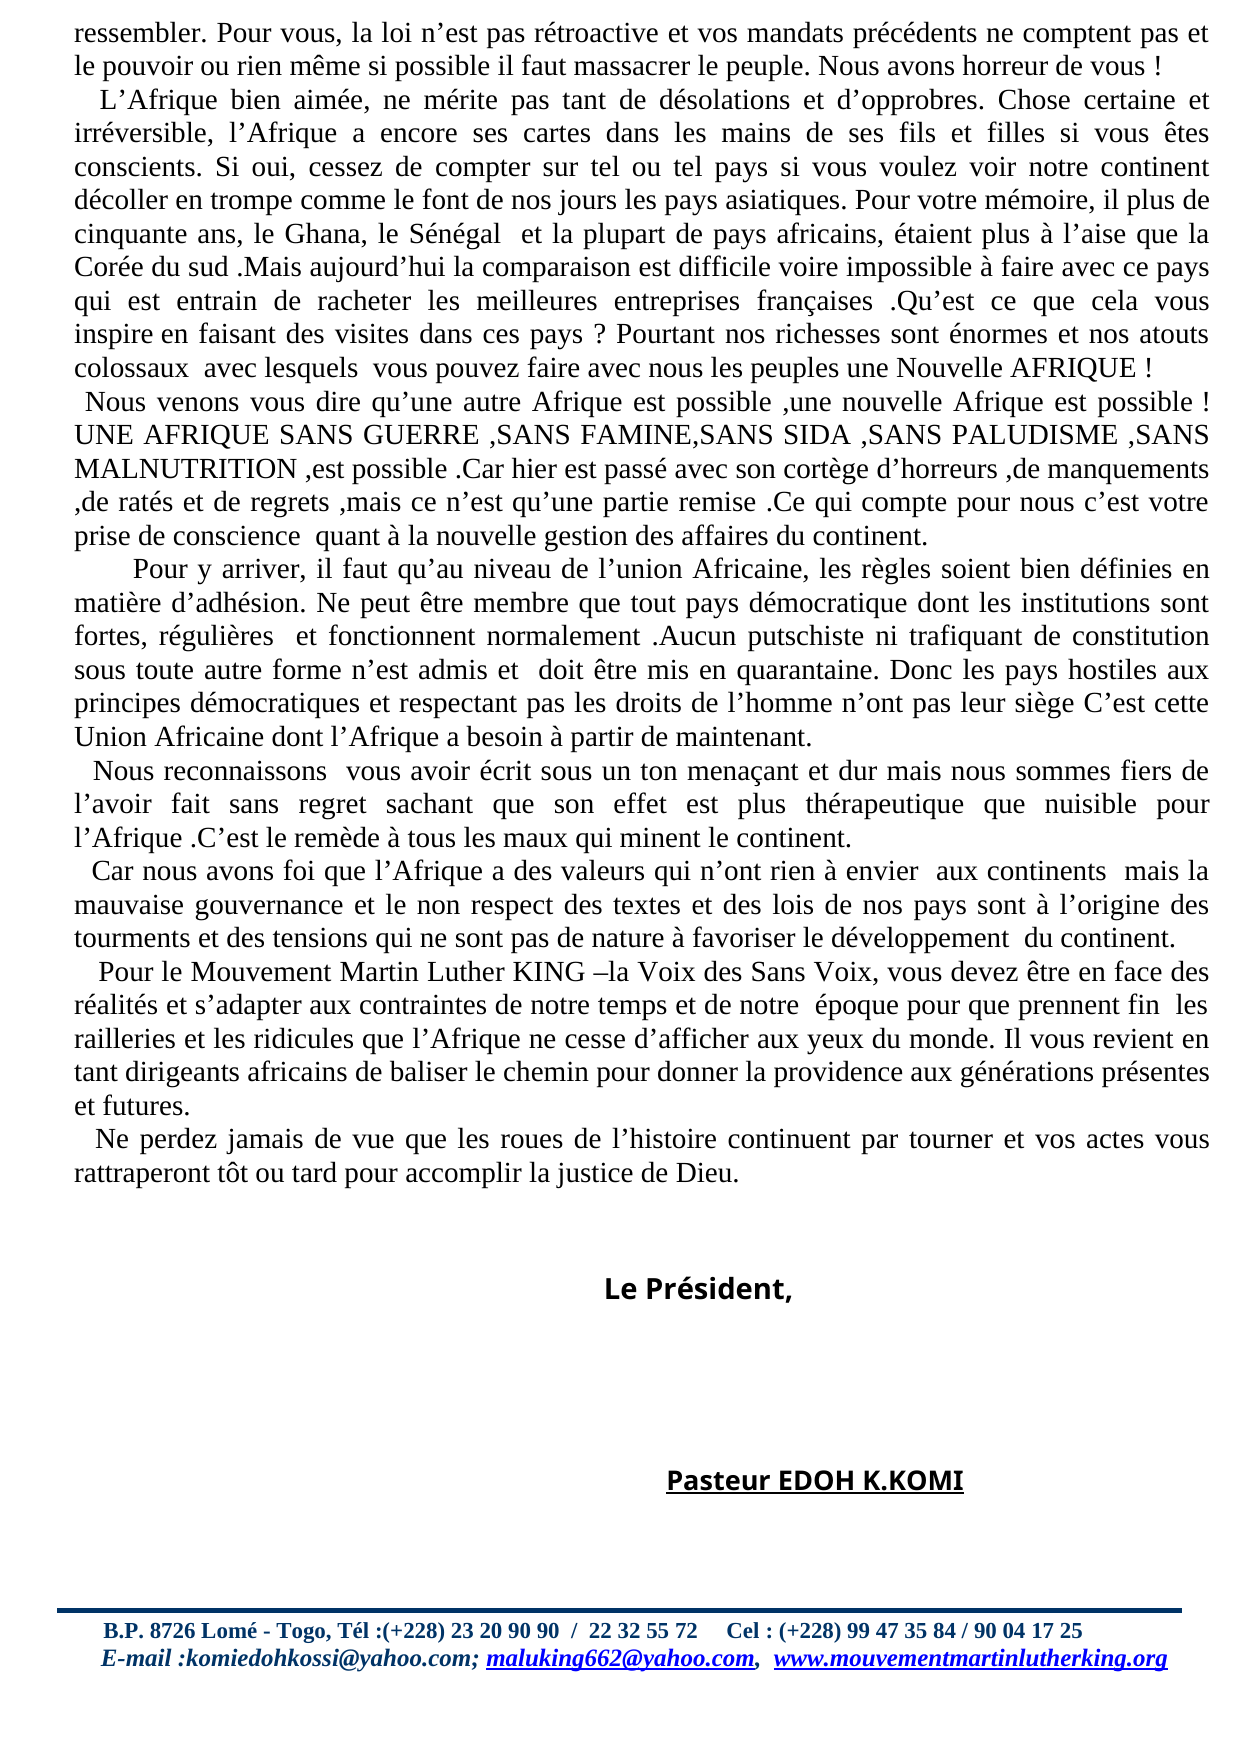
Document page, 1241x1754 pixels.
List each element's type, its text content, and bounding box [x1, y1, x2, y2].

text Pour le Mouvement Martin Luther KING –la Voix des Sans Voix, vous devez être en face des réalités et s’adapter aux contraintes de notre temps et de notre époque pour que prennent fin les railleries et les ridicules que l’Afrique ne cesse d’afficher aux yeux du monde. Il vous revient en tant dirigeants africains de baliser le chemin pour donner la providence aux générations présentes et futures. [74, 954, 1211, 1122]
text B.P. 8726 Lomé - Togo, Tél :(+228) 23 20 90 90 / 22 32 55 72 Cel : (+228) 99 47 35 84 / 90 04 17 25 [74, 1617, 1211, 1643]
text Pour y arriver, il faut qu’au niveau de l’union Africaine, les règles soient bien définies en matière d’adhésion. Ne peut être membre que tout pays démocratique dont les institutions sont fortes, régulières et fonctionnent normalement .Aucun putschiste ni trafiquant de constitution sous toute autre forme n’est admis et doit être mis en quarantaine. Donc les pays hostiles aux principes démocratiques et respectant pas les droits de l’homme n’ont pas leur siège C’est cette Union Africaine dont l’Afrique a besoin à partir de maintenant. [74, 551, 1211, 753]
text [74, 15, 1211, 82]
text E-mail :komiedohkossi@yahoo.com; maluking662@yahoo.com, www.mouvementmartinlutherking.org [44, 1643, 1211, 1672]
text Ne perdez jamais de vue que les roues de l’histoire continuent par tourner et vos actes vous rattraperont tôt ou tard pour accomplir la justice de Dieu. [74, 1122, 1211, 1189]
text L’Afrique bien aimée, ne mérite pas tant de désolations et d’opprobres. Chose certaine et irréversible, l’Afrique a encore ses cartes dans les mains de ses fils et filles si vous êtes conscients. Si oui, cessez de compter sur tel ou tel pays si vous voulez voir notre continent décoller en trompe comme le font de nos jours les pays asiatiques. Pour votre mémoire, il plus de cinquante ans, le Ghana, le Sénégal et la plupart de pays africains, étaient plus à l’aise que la Corée du sud .Mais aujourd’hui la comparaison est difficile voire impossible à faire avec ce pays qui est entrain de racheter les meilleures entreprises françaises .Qu’est ce que cela vous inspire en faisant des visites dans ces pays ? Pourtant nos richesses sont énormes et nos atouts colossaux avec lesquels vous pouvez faire avec nous les peuples une Nouvelle AFRIQUE ! [74, 82, 1211, 384]
text Nous reconnaissons vous avoir écrit sous un ton menaçant et dur mais nous sommes fiers de l’avoir fait sans regret sachant que son effet est plus thérapeutique que nuisible pour l’Afrique .C’est le remède à tous les maux qui minent le continent. [74, 753, 1211, 853]
text Nous venons vous dire qu’une autre Afrique est possible ,une nouvelle Afrique est possible !UNE AFRIQUE SANS GUERRE ,SANS FAMINE,SANS SIDA ,SANS PALUDISME ,SANS MALNUTRITION ,est possible .Car hier est passé avec son cortège d’horreurs ,de manquements ,de ratés et de regrets ,mais ce n’est qu’une partie remise .Ce qui compte pour nous c’est votre prise de conscience quant à la nouvelle gestion des affaires du continent. [74, 384, 1211, 551]
text Car nous avons foi que l’Afrique a des valeurs qui n’ont rien à envier aux continents mais la mauvaise gouvernance et le non respect des textes et des lois de nos pays sont à l’origine des tourments et des tensions qui ne sont pas de nature à favoriser le développement du continent. [74, 853, 1211, 954]
text Pasteur EDOH K.KOMI [74, 1461, 1211, 1498]
text Le Président, [74, 1268, 1211, 1308]
